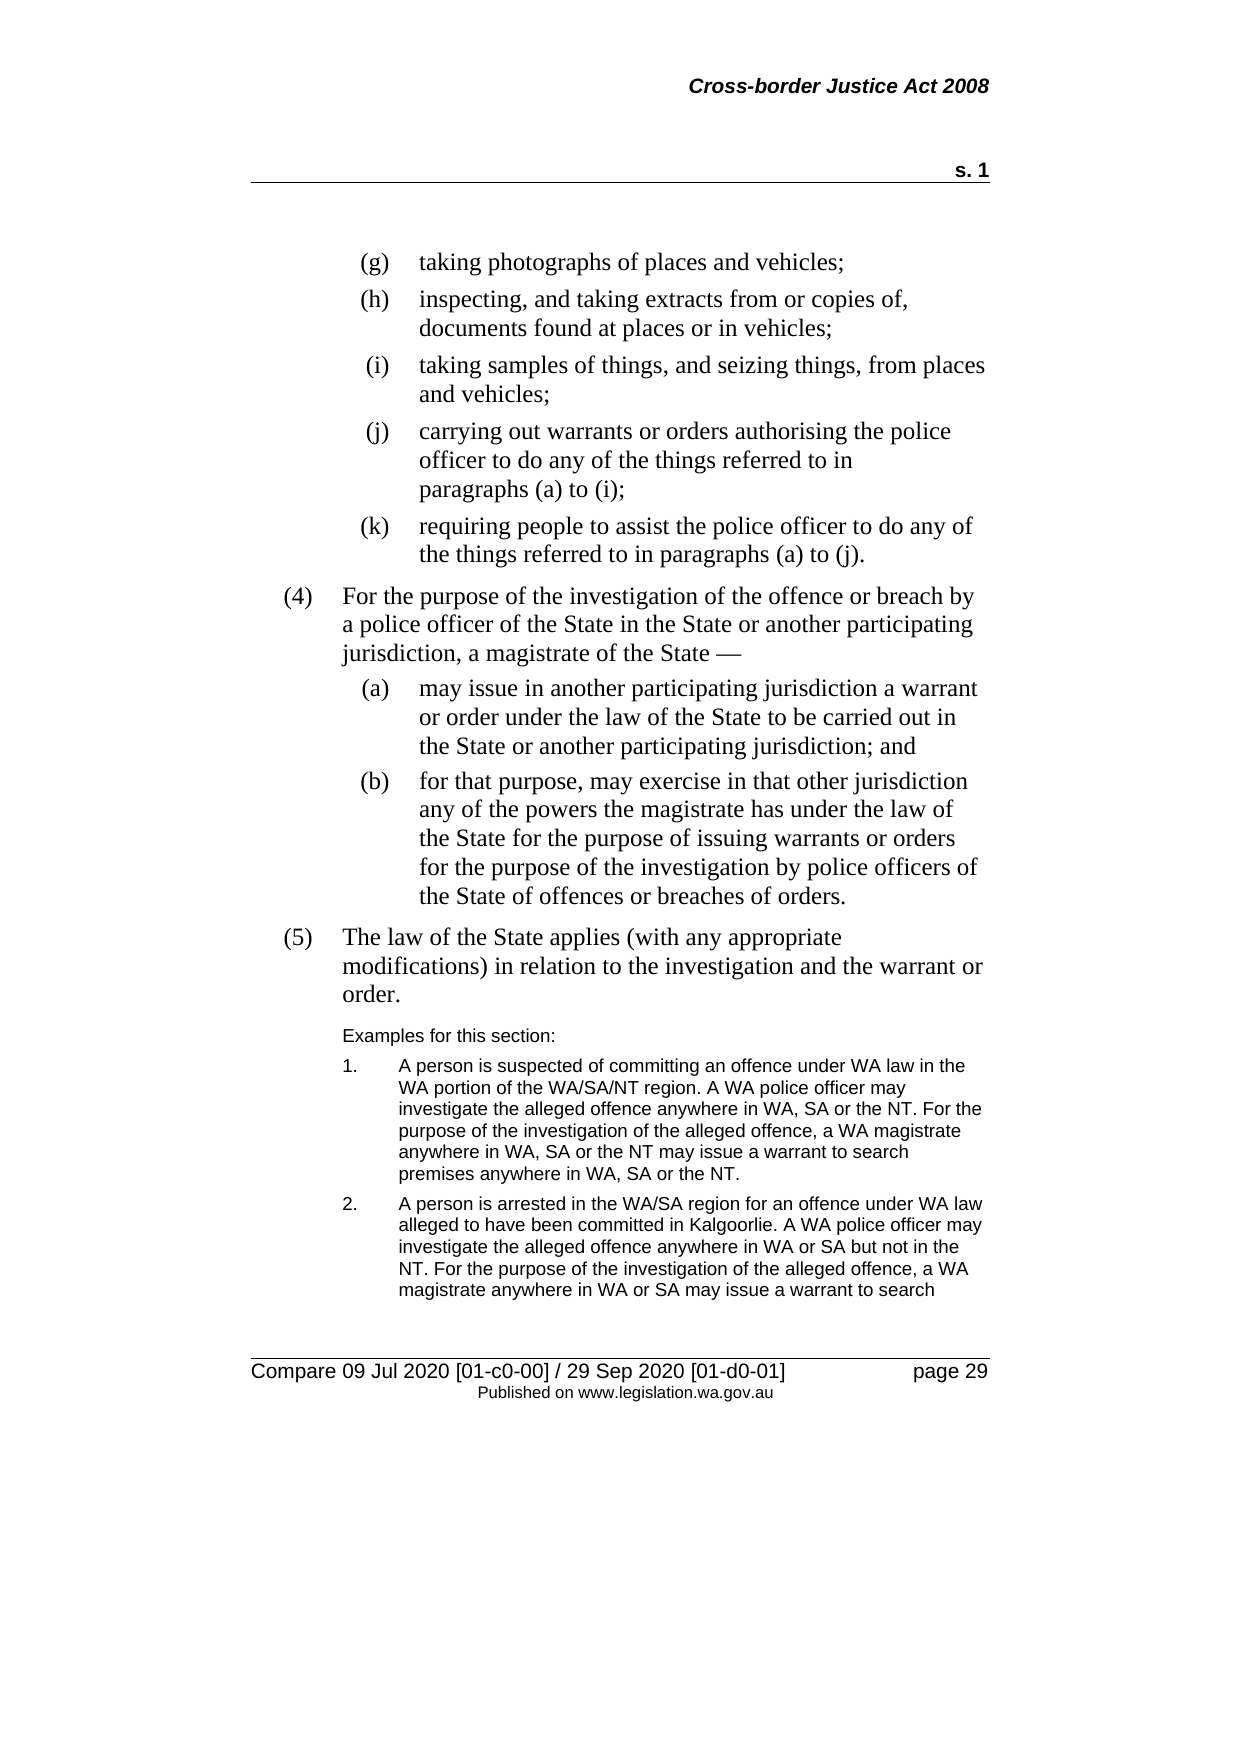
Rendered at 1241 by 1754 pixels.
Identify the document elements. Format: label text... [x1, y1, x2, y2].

text 1. A person is suspected of committing an offence under WA law in the WA portion of the WA/SA/NT region. A WA police officer may investigate the alleged offence anywhere in WA, SA or the NT. For the purpose of the investigation of the alleged offence, a WA magistrate anywhere in WA, SA or the NT may issue a warrant to search premises anywhere in WA, SA or the NT. [251, 1055, 990, 1184]
text (a) may issue in another participating jurisdiction a warrant or order under the law of the State to be carried out in the State or another participating jurisdiction; and [251, 673, 990, 759]
text (5) The law of the State applies (with any appropriate modifications) in relation to the investigation and the warrant or order. [251, 922, 990, 1008]
subtitle Examples for this section: [251, 1025, 990, 1047]
text (j) carrying out warrants or orders authorising the police officer to do any of the things referred to in paragraphs (a) to (i); [251, 416, 990, 502]
text (b) for that purpose, may exercise in that other jurisdiction any of the powers the magistrate has under the law of the State for the purpose of issuing warrants or orders for the purpose of the investigation by police officers of the State of offences or breaches of orders. [251, 766, 990, 909]
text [251, 1193, 990, 1300]
text (g) taking photographs of places and vehicles; [251, 247, 990, 276]
text (i) taking samples of things, and seizing things, from places and vehicles; [251, 350, 990, 408]
text (4) For the purpose of the investigation of the offence or breach by a police officer of the State in the State or another participating jurisdiction, a magistrate of the State — [251, 581, 990, 667]
text (k) requiring people to assist the police officer to do any of the things referred to in paragraphs (a) to (j). [251, 511, 990, 568]
text (h) inspecting, and taking extracts from or copies of, documents found at places or in vehicles; [251, 284, 990, 342]
